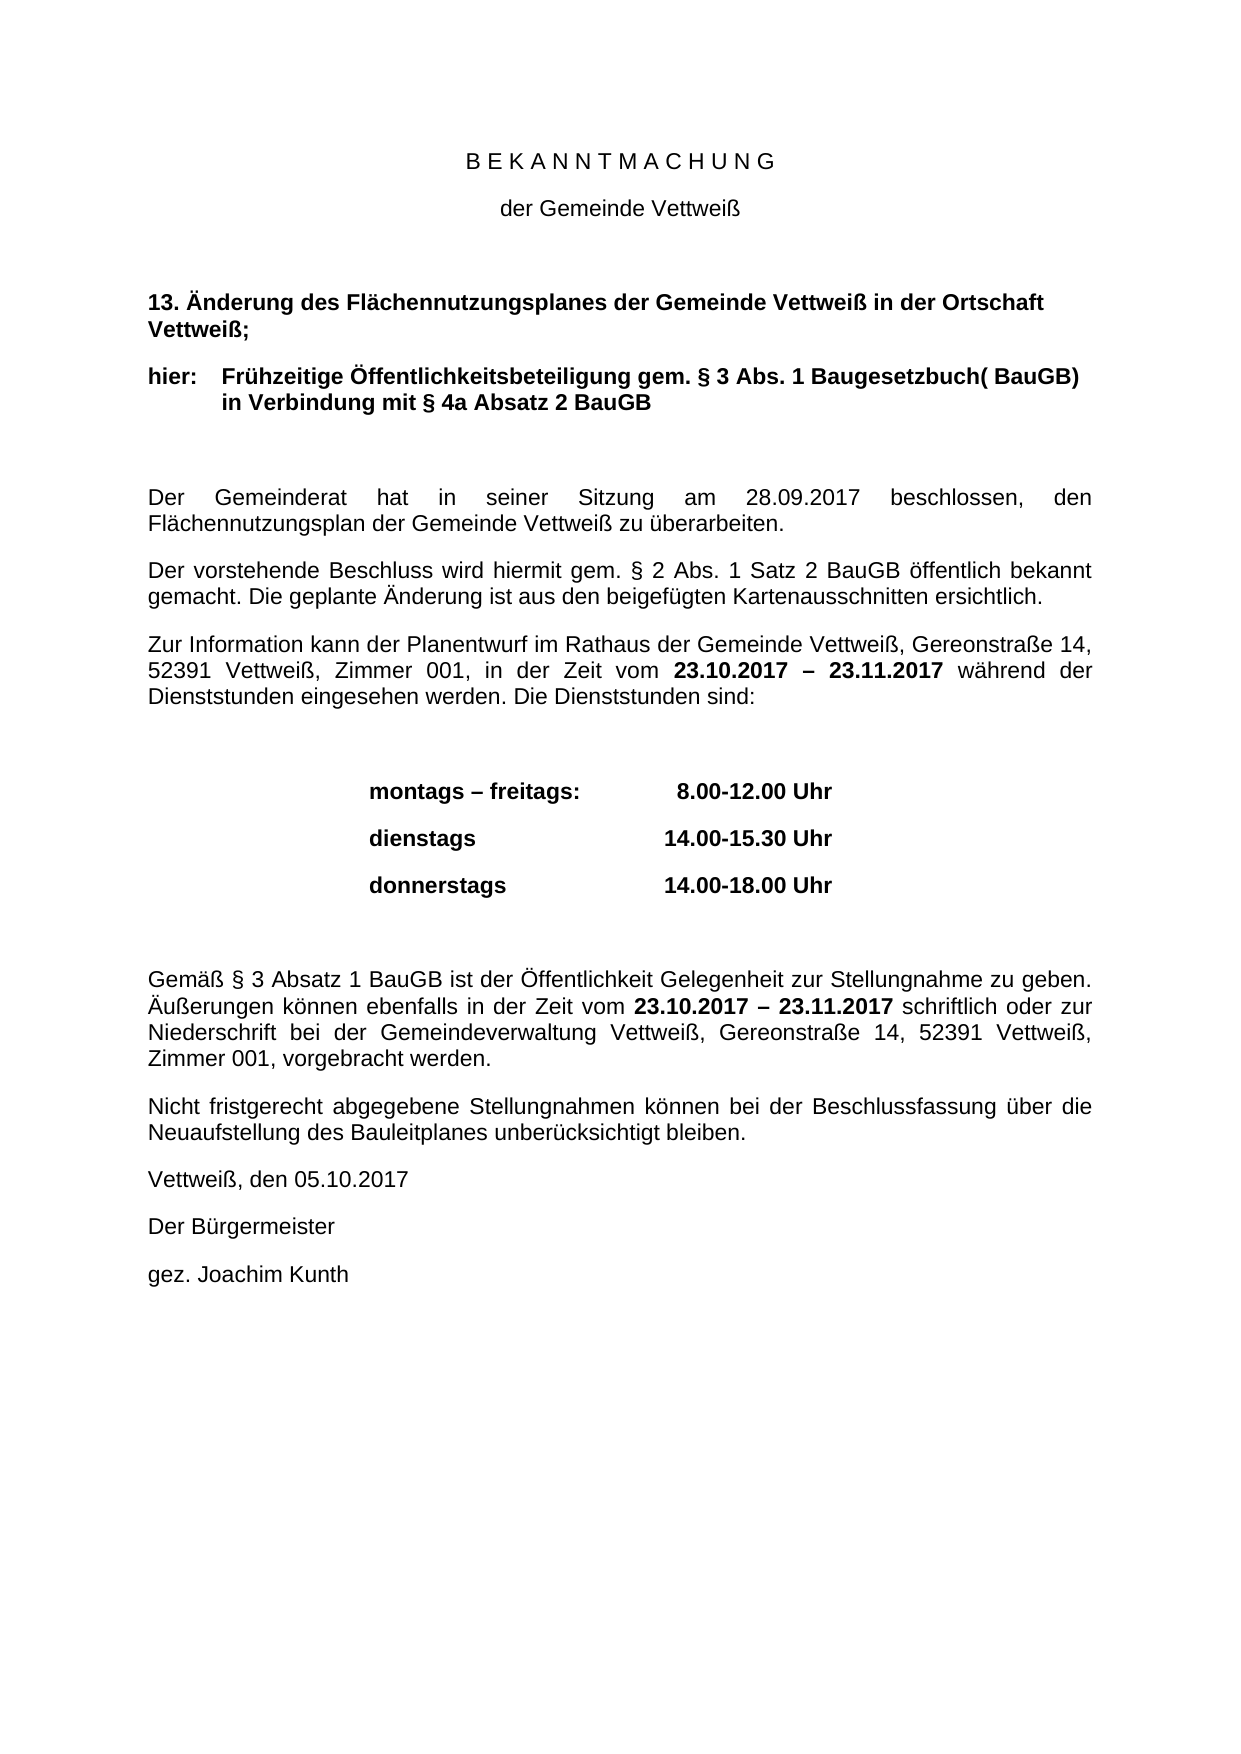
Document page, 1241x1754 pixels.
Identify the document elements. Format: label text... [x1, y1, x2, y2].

text Gemäß § 3 Absatz 1 BauGB ist der Öffentlichkeit Gelegenheit zur Stellungnahme zu geben. Äußerungen können ebenfalls in der Zeit vom 23.10.2017 – 23.11.2017 schriftlich oder zur Niederschrift bei der Gemeindeverwaltung Vettweiß, Gereonstraße 14, 52391 Vettweiß, Zimmer 001, vorgebracht werden. [148, 966, 1093, 1072]
text der Gemeinde Vettweiß [148, 195, 1093, 221]
text 13. Änderung des Flächennutzungsplanes der Gemeinde Vettweiß in der Ortschaft Vettweiß; [148, 289, 1093, 342]
text Der vorstehende Beschluss wird hiermit gem. § 2 Abs. 1 Satz 2 BauGB öffentlich bekannt gemacht. Die geplante Änderung ist aus den beigefügten Kartenausschnitten ersichtlich. [148, 557, 1093, 610]
text dienstags 14.00-15.30 Uhr [148, 825, 1093, 851]
text montags – freitags: 8.00-12.00 Uhr [148, 778, 1093, 804]
text B E K A N N T M A C H U N G [148, 148, 1093, 174]
text Der Gemeinderat hat in seiner Sitzung am 28.09.2017 beschlossen, den Flächennutzungsplan der Gemeinde Vettweiß zu überarbeiten. [148, 483, 1093, 536]
text Der Bürgermeister [148, 1213, 1093, 1240]
text donnerstags 14.00-18.00 Uhr [148, 872, 1093, 898]
text Vettweiß, den 05.10.2017 [148, 1166, 1093, 1192]
text hier: Frühzeitige Öffentlichkeitsbeteiligung gem. § 3 Abs. 1 Baugesetzbuch( BauGB) in Verbindung mit § 4a Absatz 2 BauGB [148, 363, 1093, 415]
text Zur Information kann der Planentwurf im Rathaus der Gemeinde Vettweiß, Gereonstraße 14, 52391 Vettweiß, Zimmer 001, in der Zeit vom 23.10.2017 – 23.11.2017 während der Dienststunden eingesehen werden. Die Dienststunden sind: [148, 631, 1093, 709]
text Nicht fristgerecht abgegebene Stellungnahmen können bei der Beschlussfassung über die Neuaufstellung des Bauleitplanes unberücksichtigt bleiben. [148, 1093, 1093, 1145]
text gez. Joachim Kunth [148, 1261, 1093, 1287]
